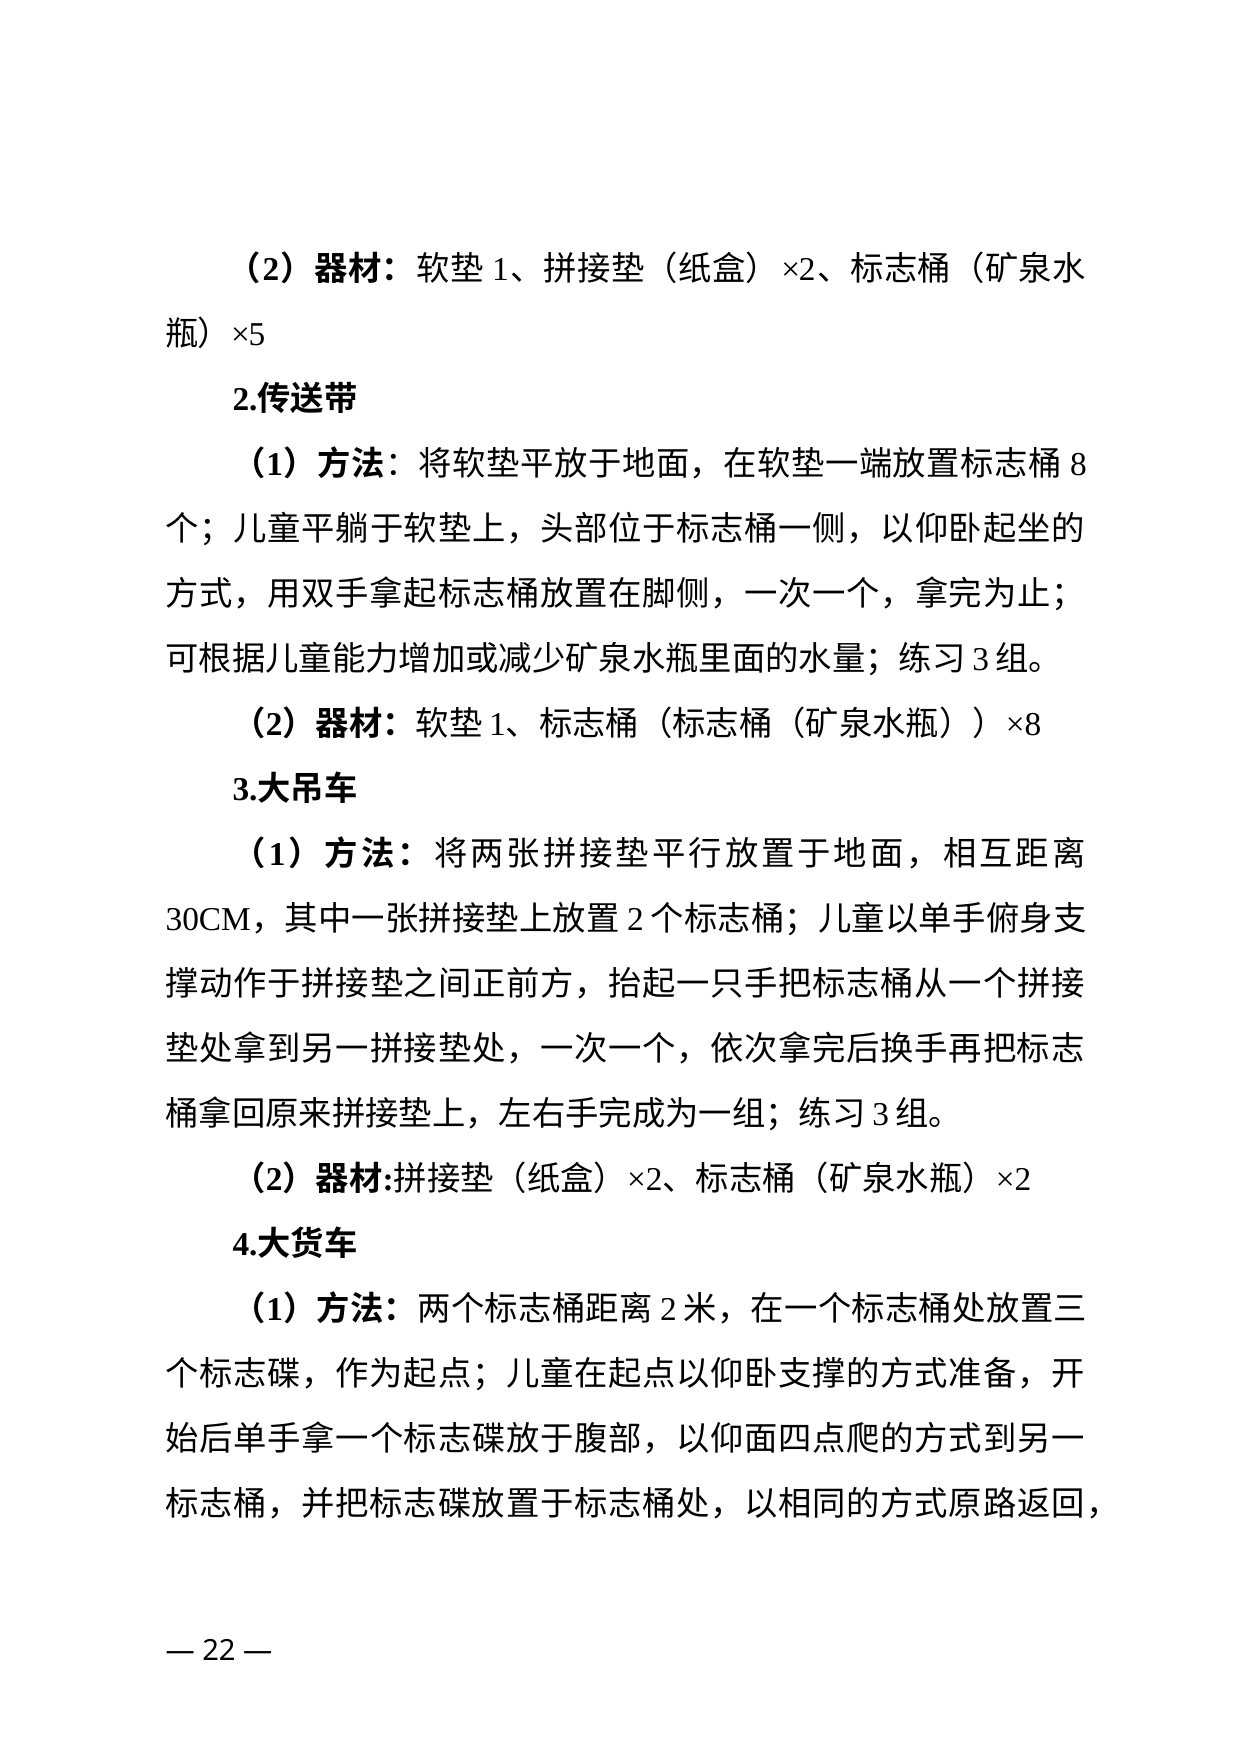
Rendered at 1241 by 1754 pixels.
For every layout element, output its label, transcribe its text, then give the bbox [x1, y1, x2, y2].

text 4.大货车 [165, 1208, 1087, 1273]
text 2.传送带 [165, 363, 1087, 428]
text （2）器材：软垫1、标志桶（标志桶（矿泉水瓶））×8 [165, 688, 1087, 753]
text （2）器材：软垫1、拼接垫（纸盒）×2、标志桶（矿泉水瓶）×5 [165, 233, 1087, 363]
text （1）方法：将两张拼接垫平行放置于地面，相互距离30CM，其中一张拼接垫上放置2个标志桶；儿童以单手俯身支撑动作于拼接垫之间正前方，抬起一只手把标志桶从一个拼接垫处拿到另一拼接垫处，一次一个，依次拿完后换手再把标志桶拿回原来拼接垫上，左右手完成为一组；练习3组。 [165, 818, 1087, 1143]
text （2）器材:拼接垫（纸盒）×2、标志桶（矿泉水瓶）×2 [165, 1143, 1087, 1208]
text 3.大吊车 [165, 753, 1087, 818]
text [165, 1273, 1087, 1533]
text （1）方法：将软垫平放于地面，在软垫一端放置标志桶8个；儿童平躺于软垫上，头部位于标志桶一侧，以仰卧起坐的方式，用双手拿起标志桶放置在脚侧，一次一个，拿完为止；可根据儿童能力增加或减少矿泉水瓶里面的水量；练习3组。 [165, 428, 1087, 688]
